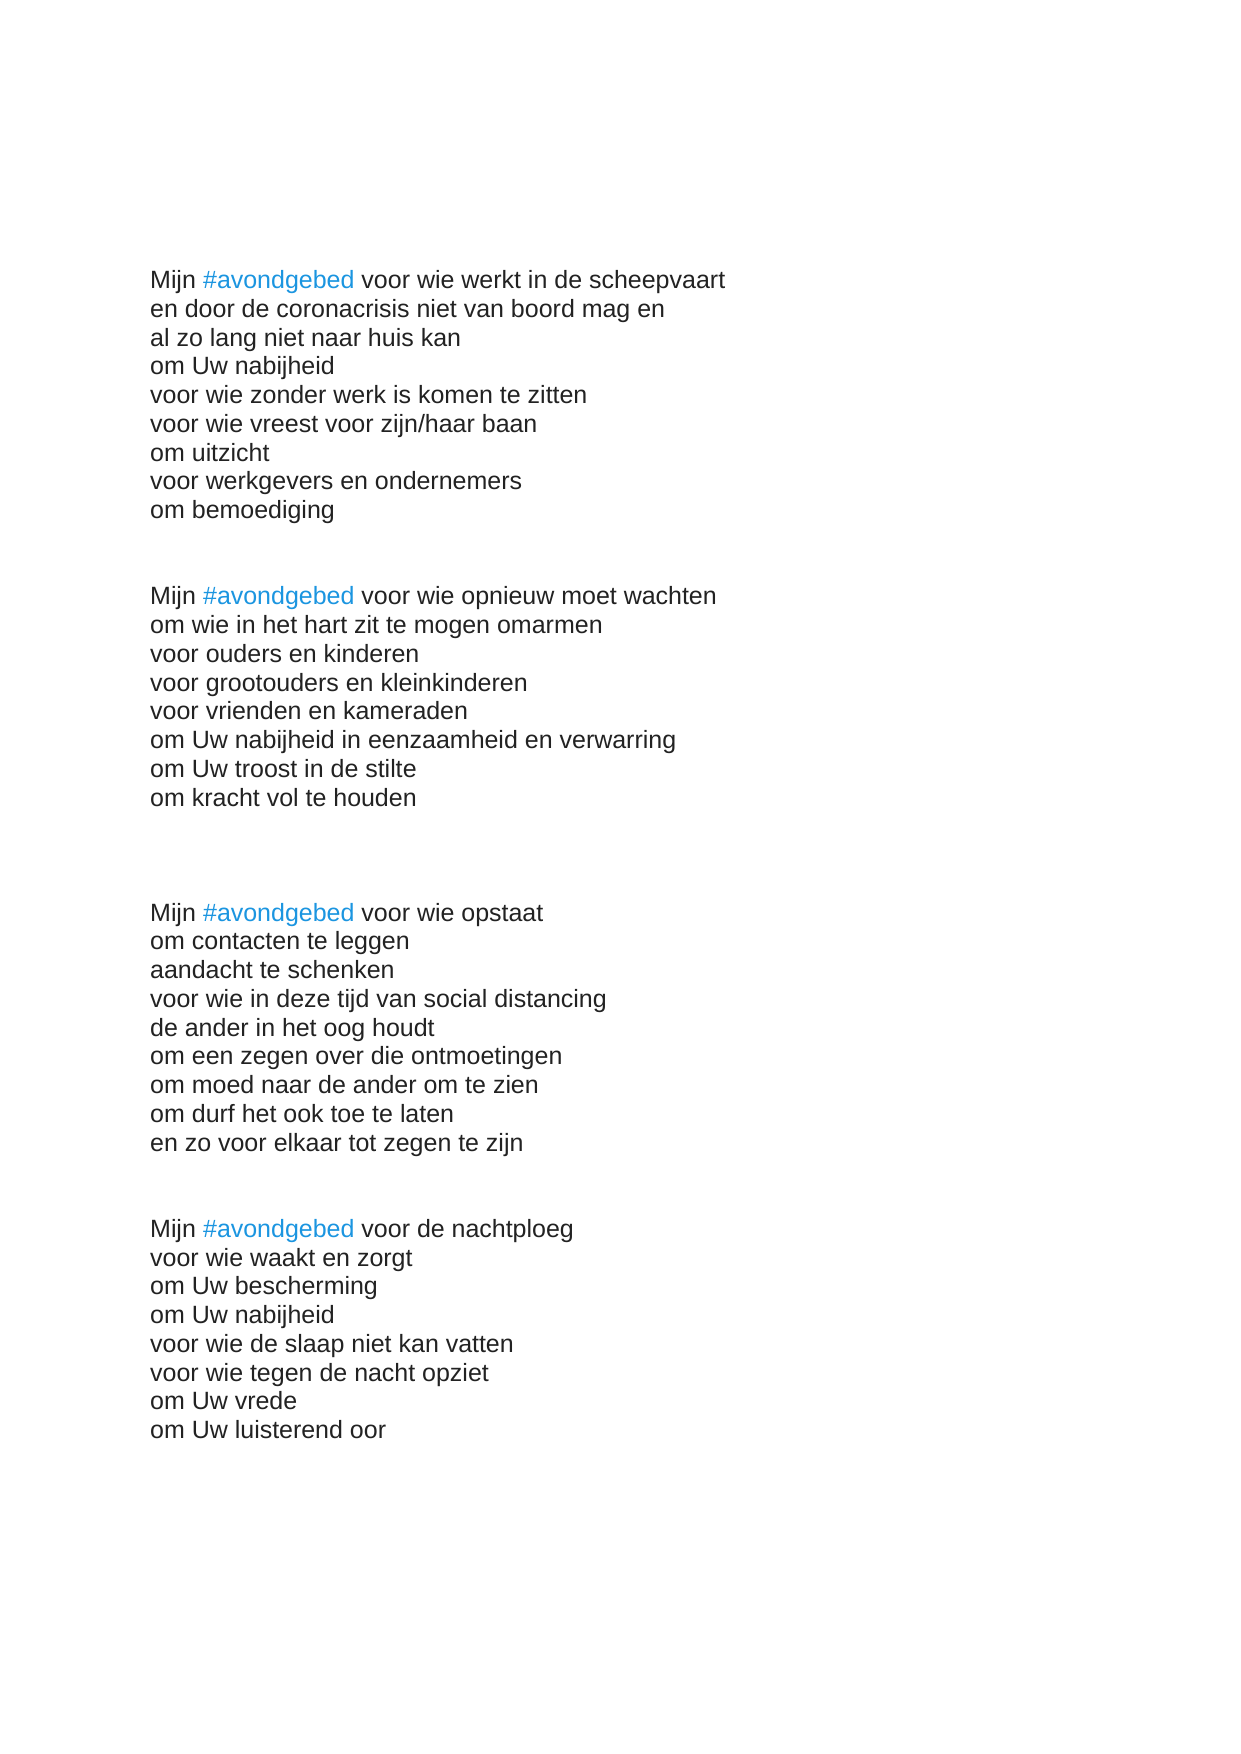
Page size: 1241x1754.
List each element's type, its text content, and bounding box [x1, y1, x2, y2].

text om Uw nabijheid [150, 351, 1090, 380]
text om bemoediging [150, 495, 1090, 524]
text om kracht vol te houden [150, 782, 1090, 811]
text om een zegen over die ontmoetingen [150, 1041, 1090, 1070]
text voor wie zonder werk is komen te zitten [150, 380, 1090, 409]
text om uitzicht [150, 437, 1090, 466]
text Mijn #avondgebed voor de nachtploeg [150, 1214, 1090, 1242]
text voor vrienden en kameraden [150, 696, 1090, 725]
text voor wie in deze tijd van social distancing [150, 984, 1090, 1012]
text voor wie waakt en zorgt [150, 1242, 1090, 1271]
text Mijn #avondgebed voor wie opstaat [150, 897, 1090, 926]
text om Uw vrede [150, 1386, 1090, 1415]
text om wie in het hart zit te mogen omarmen [150, 610, 1090, 639]
text voor wie tegen de nacht opziet [150, 1357, 1090, 1386]
text de ander in het oog houdt [150, 1012, 1090, 1041]
text voor werkgevers en ondernemers [150, 466, 1090, 495]
text om moed naar de ander om te zien [150, 1070, 1090, 1099]
text voor grootouders en kleinkinderen [150, 667, 1090, 696]
text en zo voor elkaar tot zegen te zijn [150, 1127, 1090, 1156]
text om contacten te leggen [150, 926, 1090, 955]
text om Uw nabijheid [150, 1300, 1090, 1329]
text voor ouders en kinderen [150, 639, 1090, 667]
text Mijn #avondgebed voor wie opnieuw moet wachten [150, 581, 1090, 610]
text Mijn #avondgebed voor wie werkt in de scheepvaart [150, 265, 1090, 294]
text om durf het ook toe te laten [150, 1099, 1090, 1127]
text aandacht te schenken [150, 955, 1090, 984]
text om Uw bescherming [150, 1271, 1090, 1300]
text om Uw troost in de stilte [150, 754, 1090, 782]
text om Uw nabijheid in eenzaamheid en verwarring [150, 725, 1090, 754]
text om Uw luisterend oor [150, 1415, 1090, 1444]
text voor wie de slaap niet kan vatten [150, 1329, 1090, 1357]
text al zo lang niet naar huis kan [150, 322, 1090, 351]
text voor wie vreest voor zijn/haar baan [150, 409, 1090, 437]
text en door de coronacrisis niet van boord mag en [150, 294, 1090, 322]
